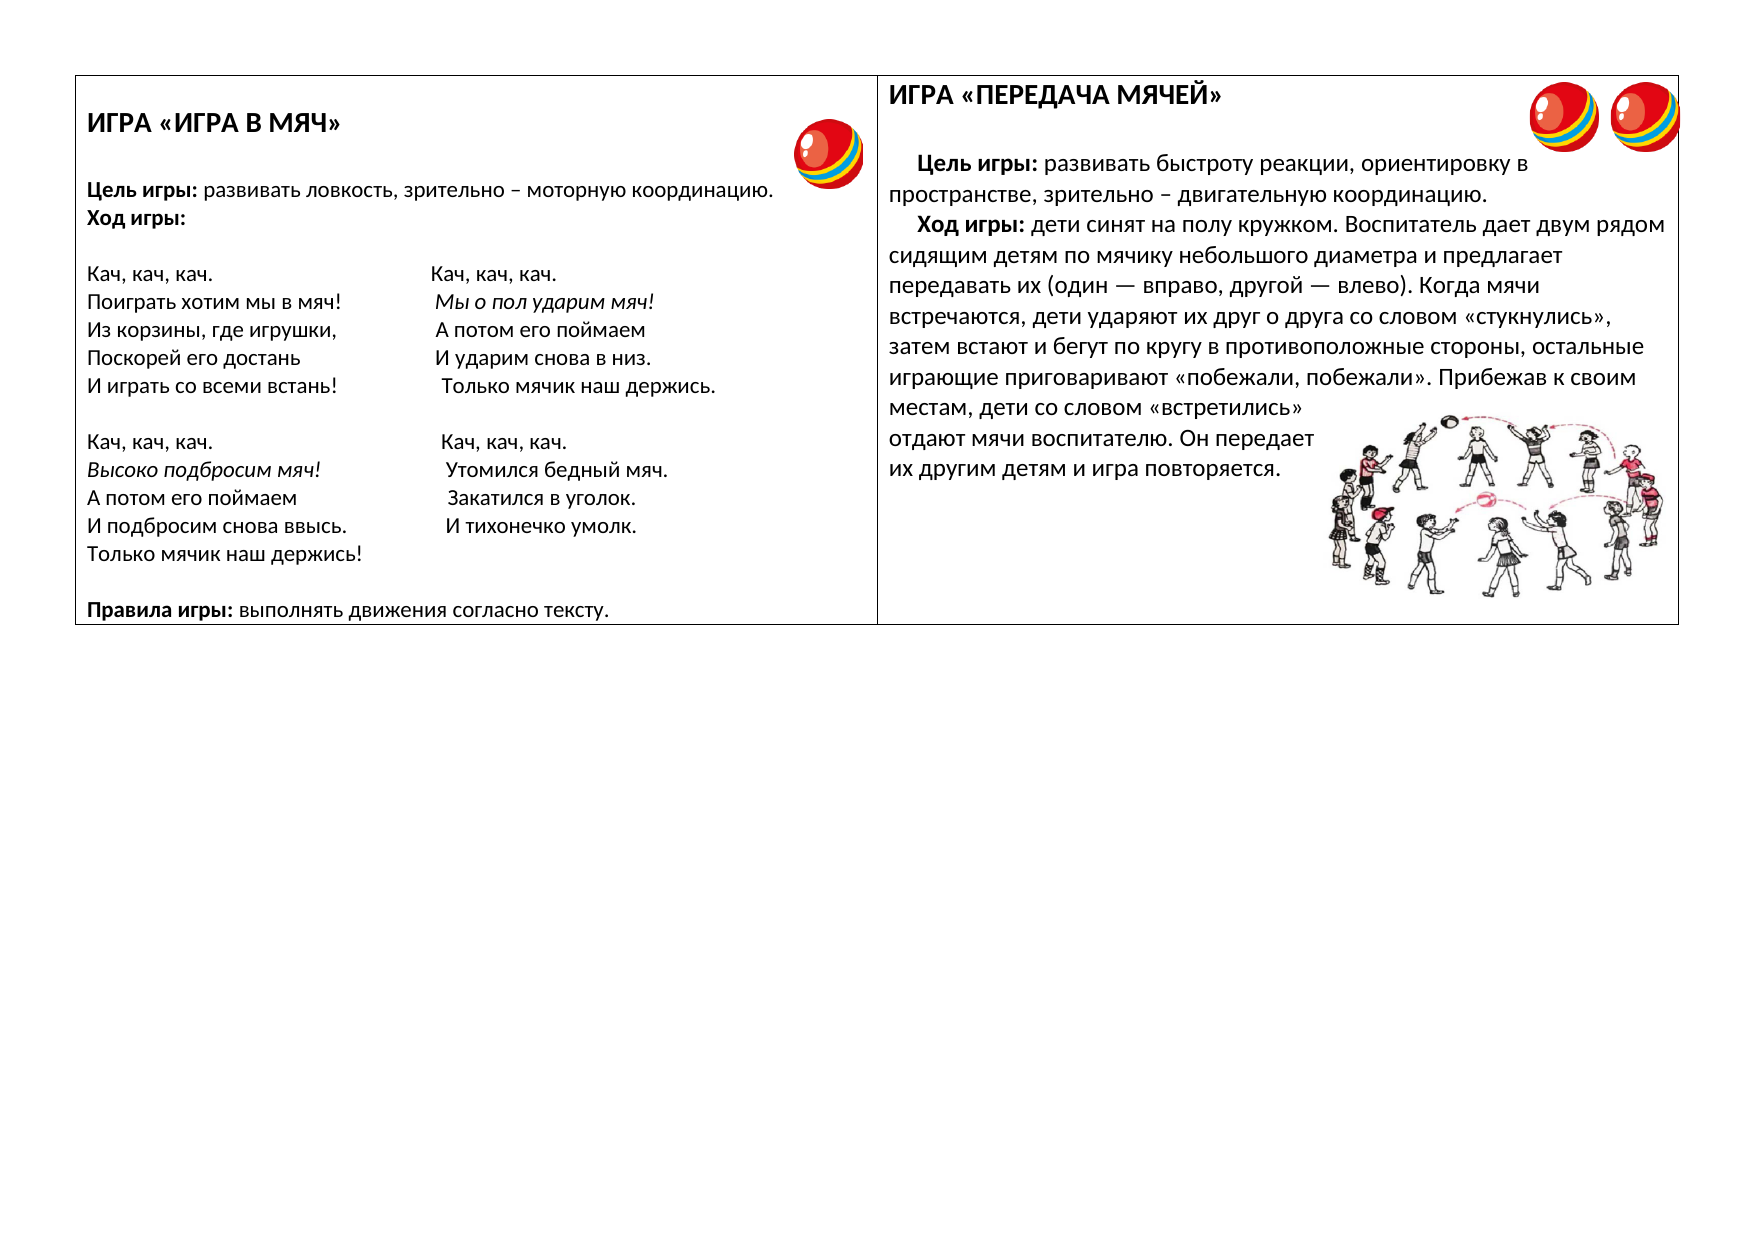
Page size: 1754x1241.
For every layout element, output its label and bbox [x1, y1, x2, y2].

picture [1610, 82, 1681, 152]
table_cell [76, 76, 877, 624]
picture [794, 119, 863, 189]
table_cell [878, 76, 1678, 624]
picture [1322, 407, 1667, 599]
picture [1529, 82, 1599, 152]
